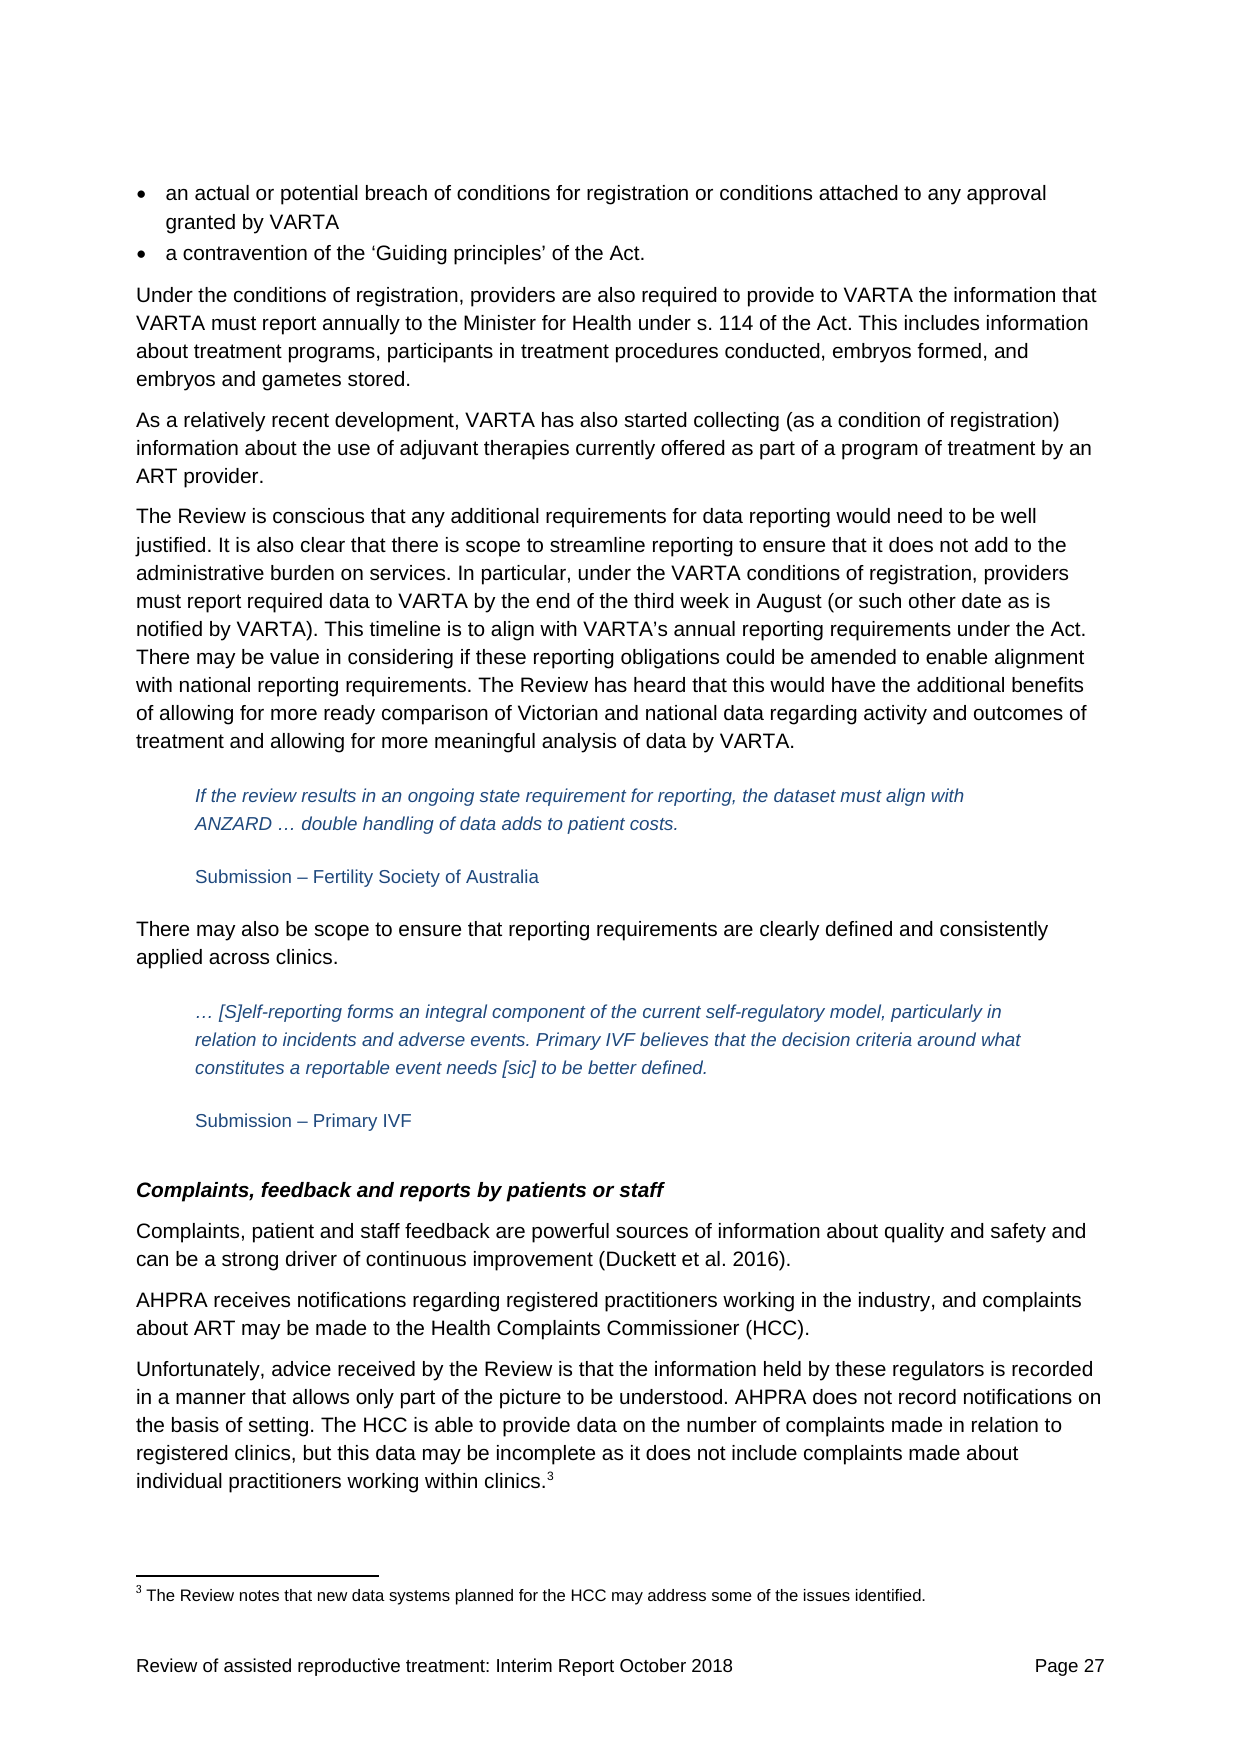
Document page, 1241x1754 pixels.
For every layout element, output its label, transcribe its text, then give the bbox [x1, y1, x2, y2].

text … [S]elf-reporting forms an integral component of the current self-regulatory model, particularly in relation to incidents and adverse events. Primary IVF believes that the decision criteria around what constitutes a reportable event needs [sic] to be better defined. [195, 994, 1022, 1078]
subtitle Complaints, feedback and reports by patients or staff [136, 1156, 1104, 1202]
text Unfortunately, advice received by the Review is that the information held by these regulators is recorded in a manner that allows only part of the picture to be understood. AHPRA does not record notifications on the basis of setting. The HCC is able to provide data on the number of complaints made in relation to registered clinics, but this data may be incomplete as it does not include complaints made about individual practitioners working within clinics. [136, 1352, 1104, 1493]
text As a relatively recent development, VARTA has also started collecting (as a condition of registration) information about the use of adjuvant therapies currently offered as part of a program of treatment by an ART provider. [136, 403, 1104, 488]
text Submission – Primary IVF [195, 1103, 1022, 1131]
text If the review results in an ongoing state requirement for reporting, the dataset must align with ANZARD … double handling of data adds to patient costs. [195, 778, 1022, 834]
text There may also be scope to ensure that reporting requirements are clearly defined and consistently applied across clinics. [136, 913, 1104, 969]
text Submission – Fertility Society of Australia [195, 859, 1022, 888]
text a contravention of the ‘Guiding principles’ of the Act. [136, 238, 1104, 266]
text AHPRA receives notifications regarding registered practitioners working in the industry, and complaints about ART may be made to the Health Complaints Commissioner (HCC). [136, 1283, 1104, 1340]
text an actual or potential breach of conditions for registration or conditions attached to any approval granted by VARTA [136, 177, 1104, 233]
text The Review is conscious that any additional requirements for data reporting would need to be well justified. It is also clear that there is scope to streamline reporting to ensure that it does not add to the administrative burden on services. In particular, under the VARTA conditions of registration, providers must report required data to VARTA by the end of the third week in August (or such other date as is notified by VARTA). This timeline is to align with VARTA’s annual reporting requirements under the Act. There may be value in considering if these reporting obligations could be amended to enable alignment with national reporting requirements. The Review has heard that this would have the additional benefits of allowing for more ready comparison of Victorian and national data regarding activity and outcomes of treatment and allowing for more meaningful analysis of data by VARTA. [136, 500, 1104, 753]
text Complaints, patient and staff feedback are powerful sources of information about quality and safety and can be a strong driver of continuous improvement (Duckett et al. 2016). [136, 1215, 1104, 1271]
text Under the conditions of registration, providers are also required to provide to VARTA the information that VARTA must report annually to the Minister for Health under s. 114 of the Act. This includes information about treatment programs, participants in treatment procedures conducted, embryos formed, and embryos and gametes stored. [136, 278, 1104, 391]
